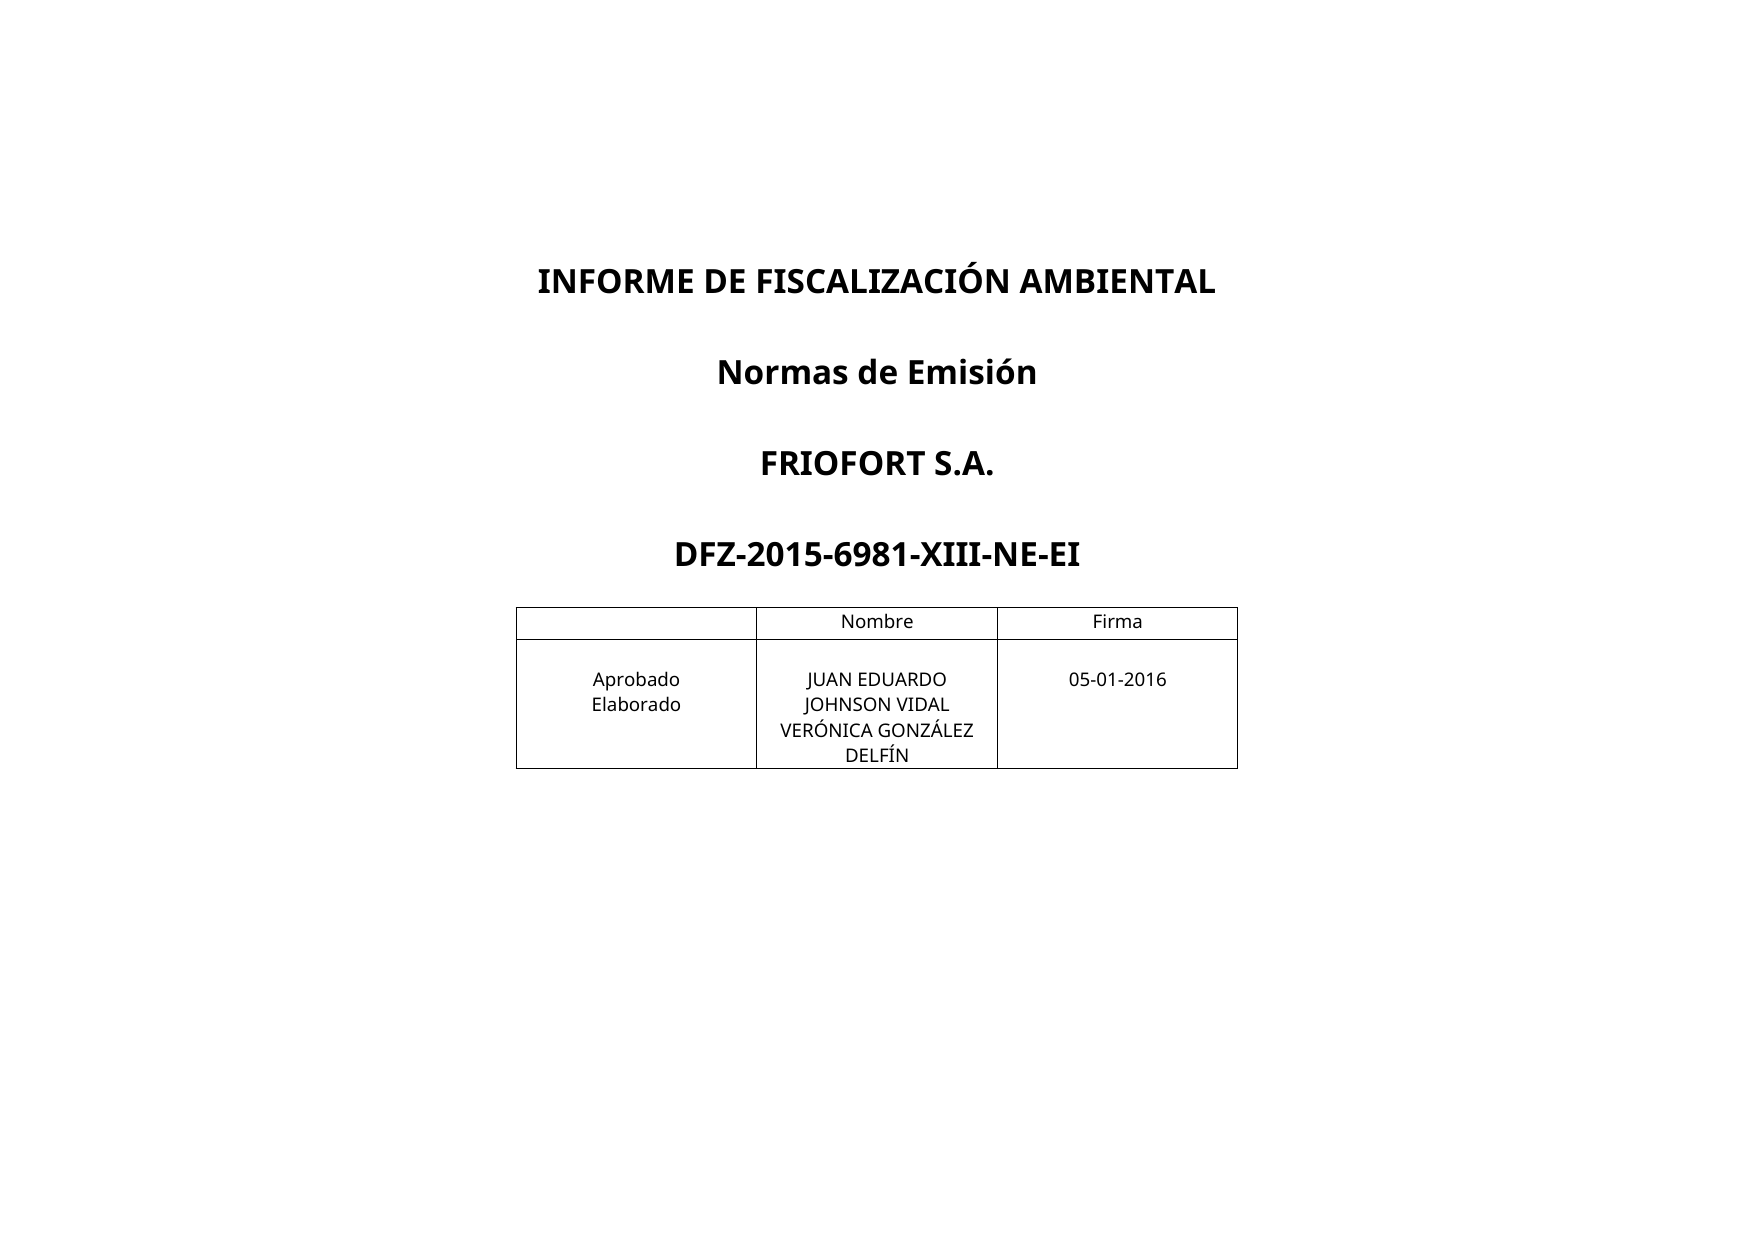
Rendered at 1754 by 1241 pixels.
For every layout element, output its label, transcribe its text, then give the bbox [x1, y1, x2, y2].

text Normas de Emisión [150, 303, 1604, 394]
table_header Firma [998, 608, 1237, 639]
text INFORME DE FISCALIZACIÓN AMBIENTAL [150, 212, 1604, 303]
table_header Nombre [757, 608, 997, 639]
table_header [517, 608, 756, 639]
text FRIOFORT S.A. [150, 394, 1604, 485]
text DFZ-2015-6981-XIII-NE-EI [150, 485, 1604, 576]
table_cell JUAN EDUARDO JOHNSON VIDAL VERÓNICA GONZÁLEZ DELFÍN [757, 640, 997, 768]
table_cell 05-01-2016 [998, 640, 1237, 768]
table_cell Aprobado Elaborado [517, 640, 756, 768]
